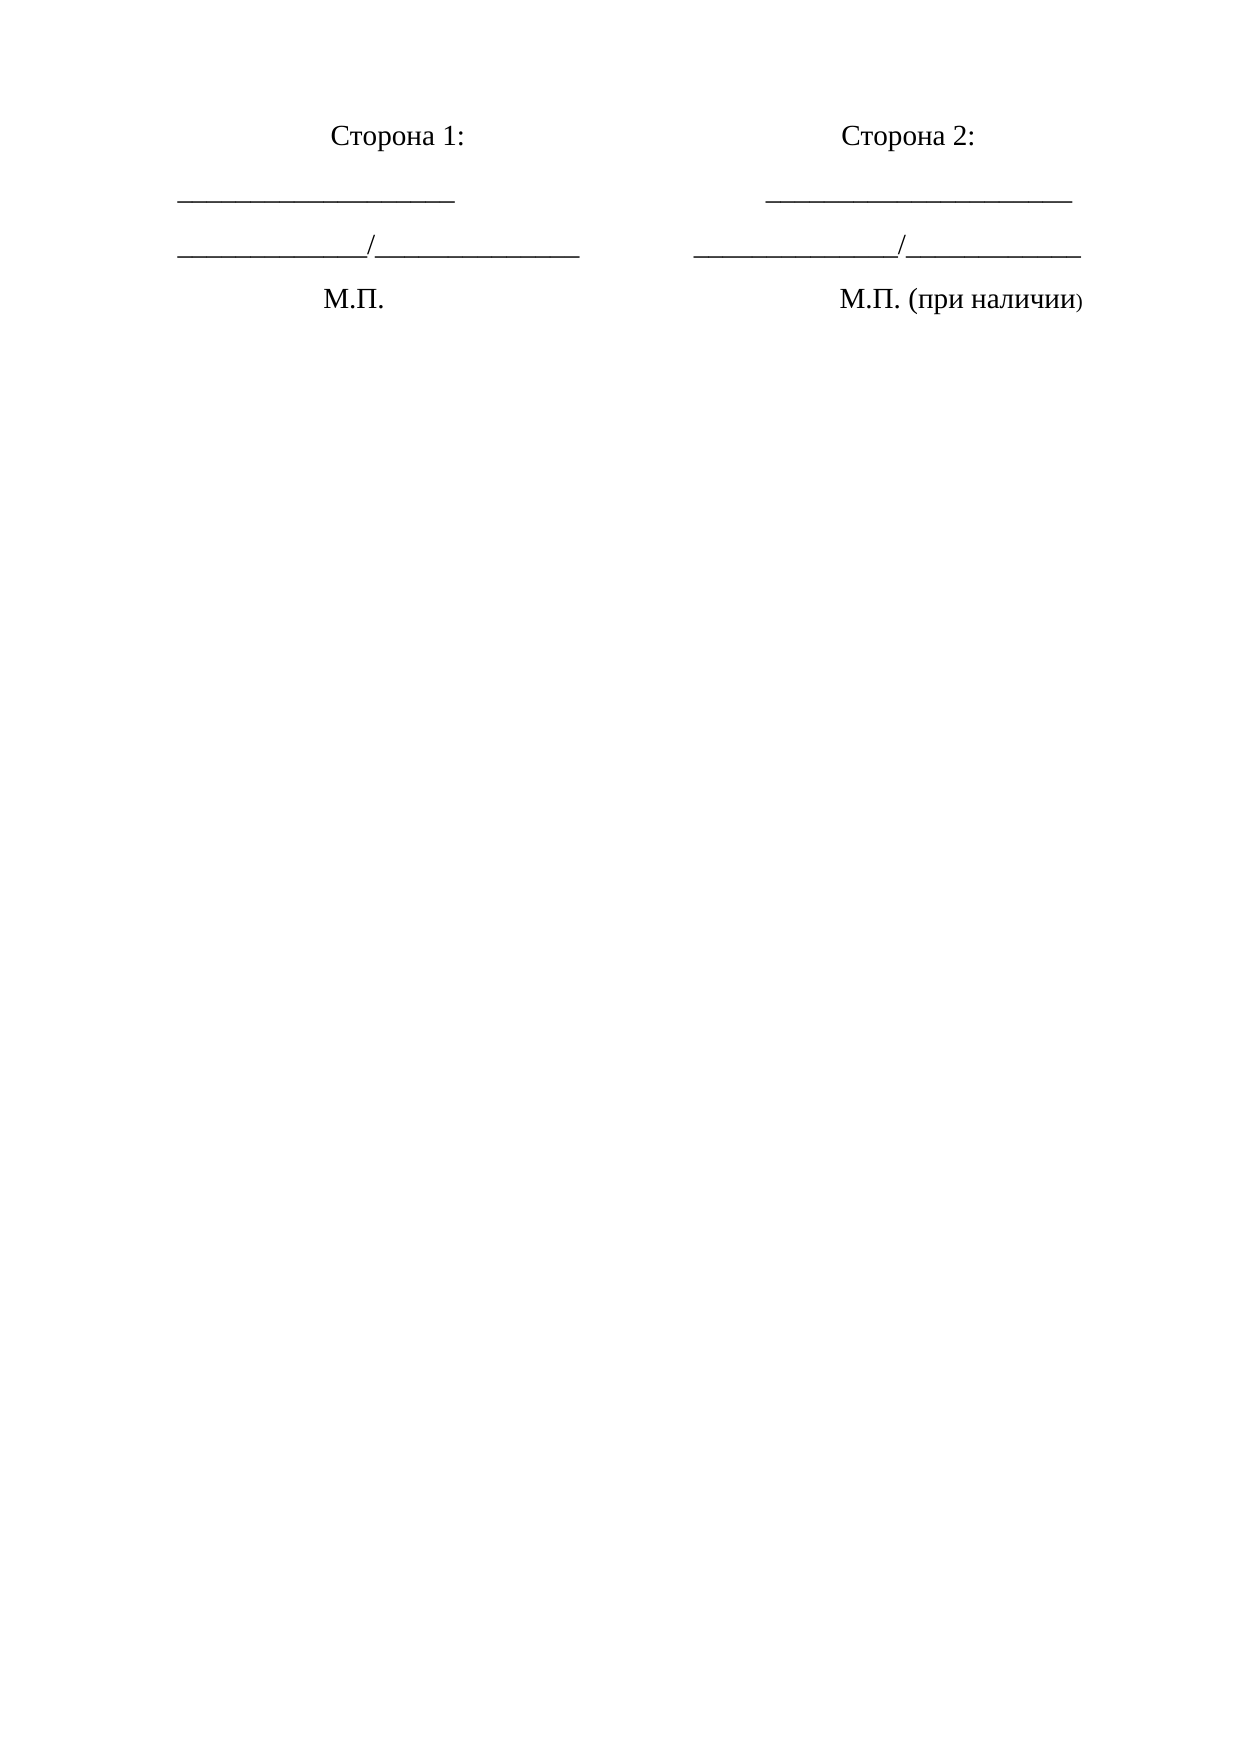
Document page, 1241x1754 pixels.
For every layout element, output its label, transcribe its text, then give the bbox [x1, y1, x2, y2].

text _____________/______________ ______________/____________ [177, 227, 1152, 260]
text М.П. М.П. (при наличии) [177, 281, 1152, 315]
text Сторона 1: Сторона 2: [177, 118, 1152, 152]
text ___________________ _____________________ [177, 172, 1152, 206]
